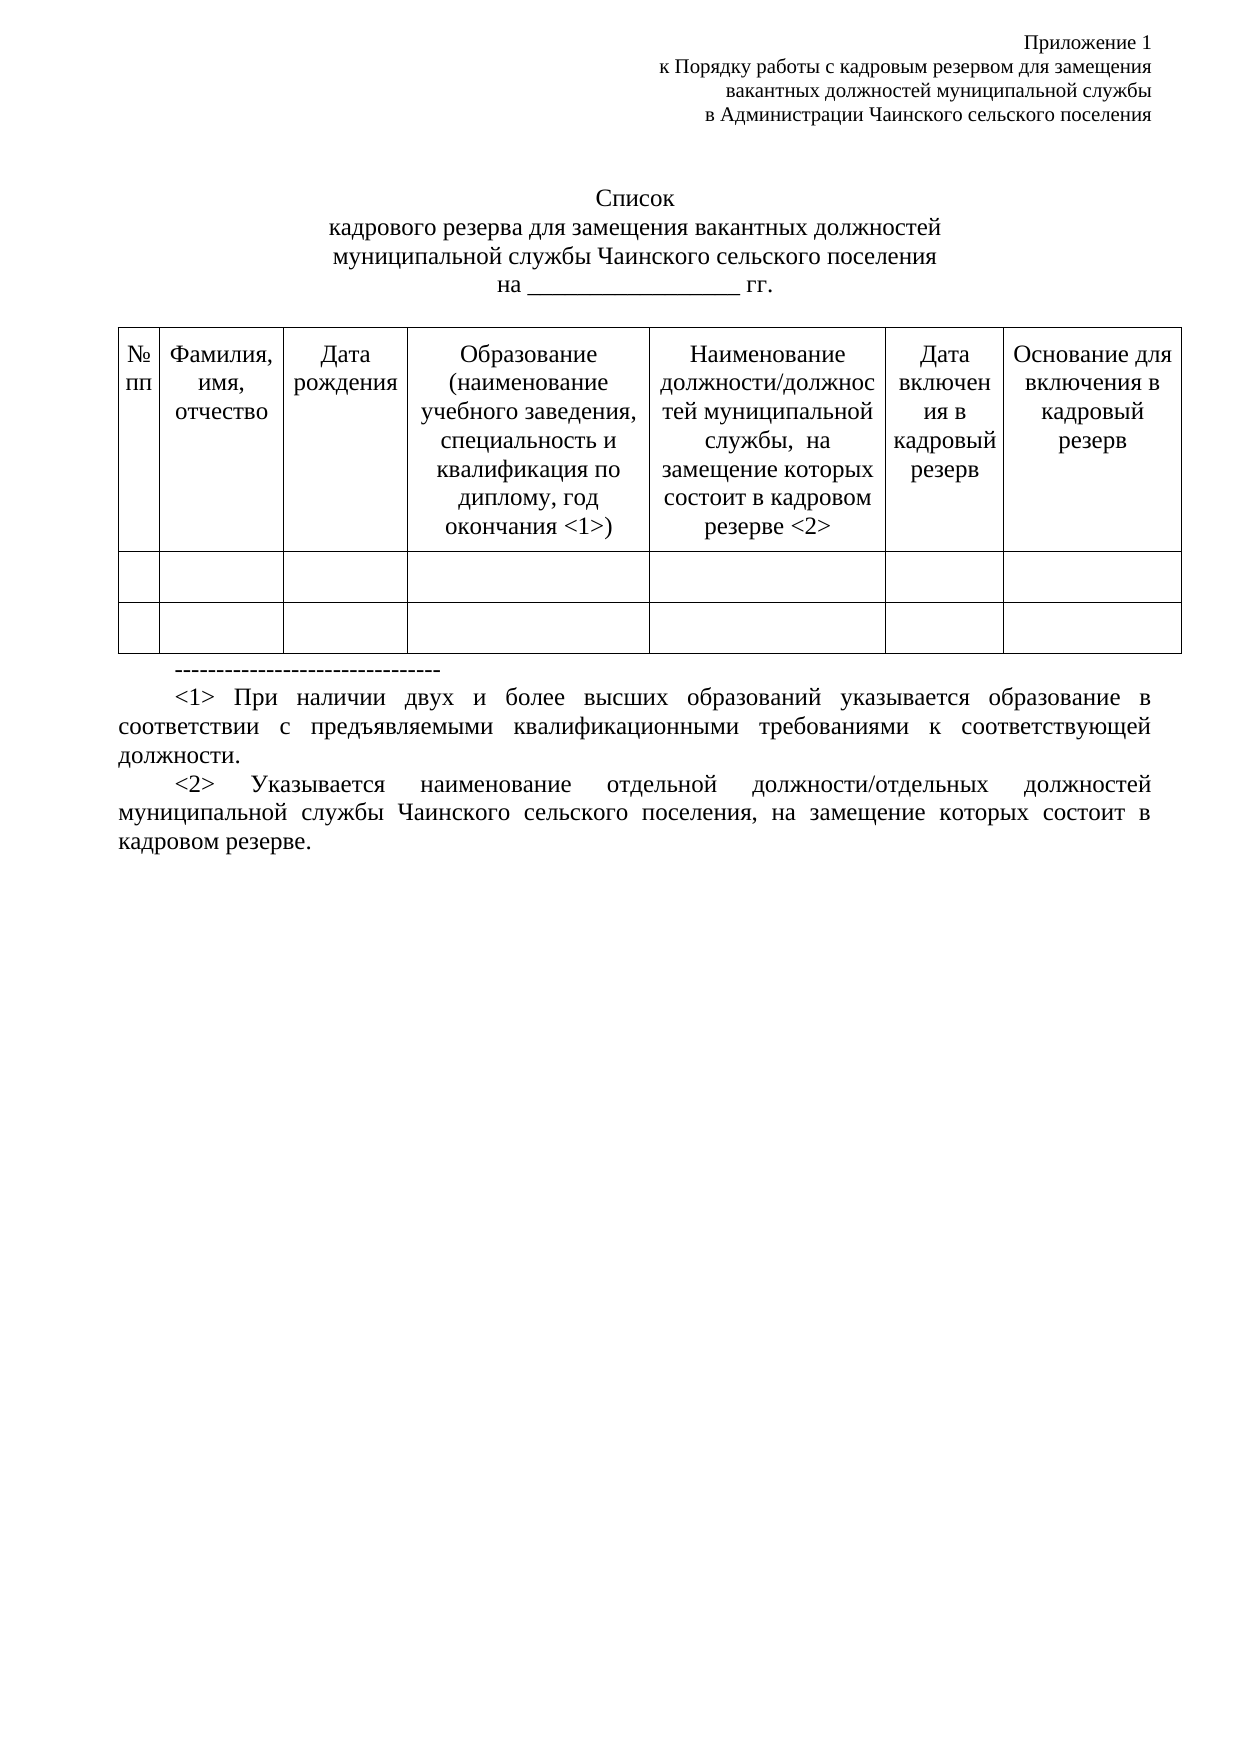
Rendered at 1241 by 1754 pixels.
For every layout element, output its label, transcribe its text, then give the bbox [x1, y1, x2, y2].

table_cell [886, 552, 1003, 602]
table_header Наименование должности/должностей муниципальной службы, на замещение которых состоит в кадровом резерве <2> [650, 328, 885, 551]
table_header Дата рождения [284, 328, 407, 551]
table_cell [1004, 552, 1181, 602]
text Список [118, 183, 1152, 212]
table_cell [1004, 603, 1181, 653]
table_cell [119, 552, 159, 602]
text <1> При наличии двух и более высших образований указывается образование в соответствии с предъявляемыми квалификационными требованиями к соответствующей должности. [118, 682, 1152, 769]
text <2> Указывается наименование отдельной должности/отдельных должностей муниципальной службы Чаинского сельского поселения, на замещение которых состоит в кадровом резерве. [118, 769, 1152, 855]
table_cell [408, 603, 649, 653]
text на _________________ гг. [118, 269, 1152, 298]
table_cell [408, 552, 649, 602]
text в Администрации Чаинского сельского поселения [118, 102, 1152, 126]
table_header № пп [119, 328, 159, 551]
table_cell [886, 603, 1003, 653]
table_header Основание для включения в кадровый резерв [1004, 328, 1181, 551]
table_cell [284, 603, 407, 653]
table_cell [650, 552, 885, 602]
table_cell [160, 552, 283, 602]
table_header Образование (наименование учебного заведения, специальность и квалификация по диплому, год окончания <1>) [408, 328, 649, 551]
text муниципальной службы Чаинского сельского поселения [118, 241, 1152, 269]
text Приложение 1 [118, 29, 1152, 54]
text вакантных должностей муниципальной службы [118, 78, 1152, 102]
table_header Фамилия, имя, отчество [160, 328, 283, 551]
table_cell [284, 552, 407, 602]
table_cell [650, 603, 885, 653]
text к Порядку работы с кадровым резервом для замещения [118, 54, 1152, 78]
text -------------------------------- [118, 654, 1152, 682]
table_cell [119, 603, 159, 653]
text кадрового резерва для замещения вакантных должностей [118, 212, 1152, 241]
table_header Дата включения в кадровый резерв [886, 328, 1003, 551]
table_cell [160, 603, 283, 653]
